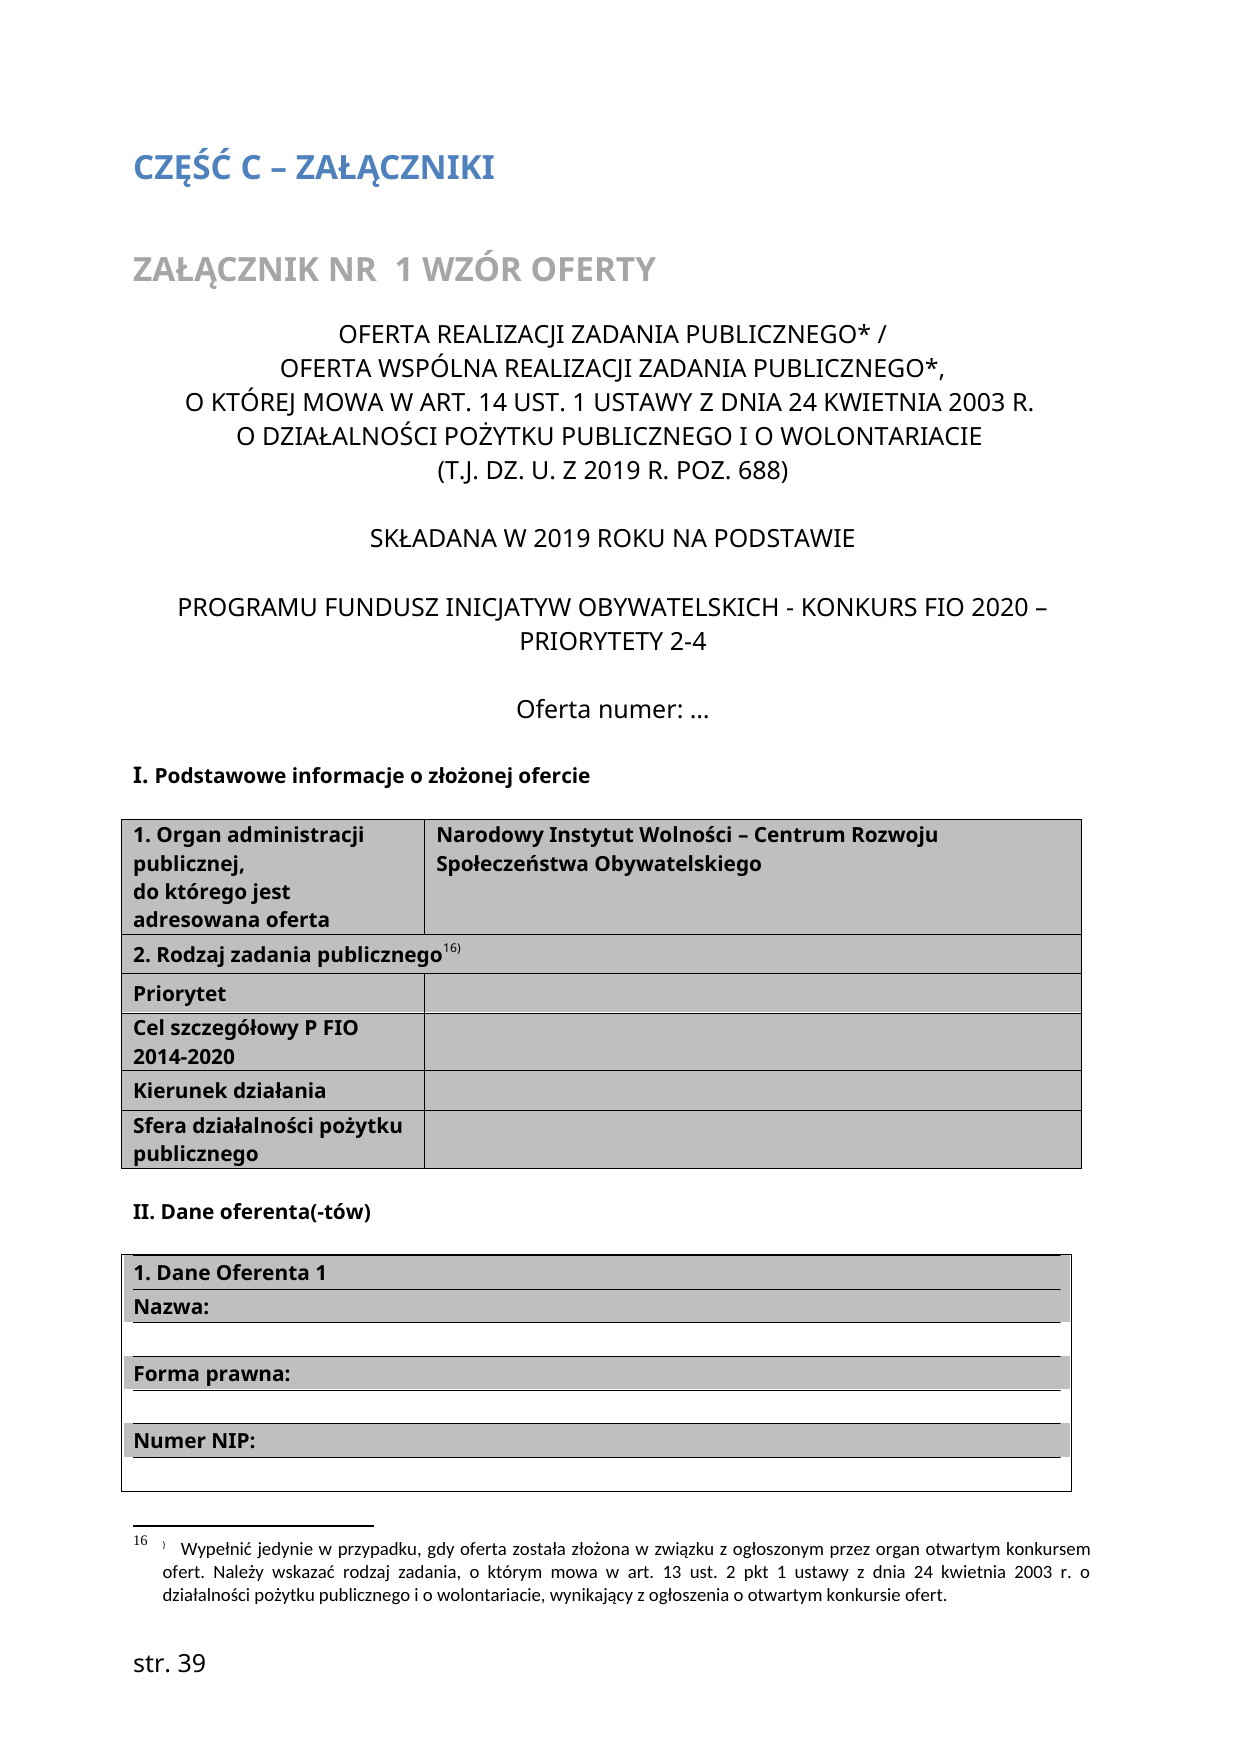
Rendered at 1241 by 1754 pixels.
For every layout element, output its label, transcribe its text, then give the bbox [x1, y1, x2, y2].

table_header Narodowy Instytut Wolności – Centrum Rozwoju Społeczeństwa Obywatelskiego [425, 820, 1081, 934]
text I. Podstawowe informacje o złożonej ofercie [133, 759, 1092, 791]
table_cell [425, 1111, 1081, 1168]
text II. Dane oferenta(-tów) [133, 1197, 1092, 1226]
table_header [122, 1255, 1071, 1491]
table_cell [425, 1071, 1081, 1110]
table_cell Sfera działalności pożytku publicznego [122, 1111, 424, 1168]
text SKŁADANA W 2019 ROKU NA PODSTAWIE [133, 521, 1092, 555]
table_cell 2. Rodzaj zadania publicznego) [122, 935, 1081, 973]
text CZĘŚĆ C – ZAŁĄCZNIKI [133, 144, 1092, 189]
table_cell Kierunek działania [122, 1071, 424, 1110]
table_cell [425, 974, 1081, 1012]
text O KTÓREJ MOWA W ART. 14 UST. 1 USTAWY Z DNIA 24 KWIETNIA 2003 R. O DZIAŁALNOŚCI POŻYTKU PUBLICZNEGO I O WOLONTARIACIE (T.J. DZ. U. Z 2019 R. POZ. 688) [133, 385, 1092, 487]
text PROGRAMU FUNDUSZ INICJATYW OBYWATELSKICH - KONKURS FIO 2020 – PRIORYTETY 2-4 [133, 589, 1092, 657]
table_cell Cel szczegółowy P FIO 2014-2020 [122, 1014, 424, 1070]
text OFERTA WSPÓLNA REALIZACJI ZADANIA PUBLICZNEGO*, [133, 351, 1092, 385]
table_header 1. Organ administracji publicznej, do którego jest adresowana oferta [122, 820, 424, 934]
table_cell [425, 1014, 1081, 1070]
text Oferta numer: … [133, 691, 1092, 725]
list ZAŁĄCZNIK NR 1 WZÓR OFERTY [133, 246, 1092, 292]
table_cell Priorytet [122, 974, 424, 1012]
text OFERTA REALIZACJI ZADANIA PUBLICZNEGO* / [133, 317, 1092, 351]
